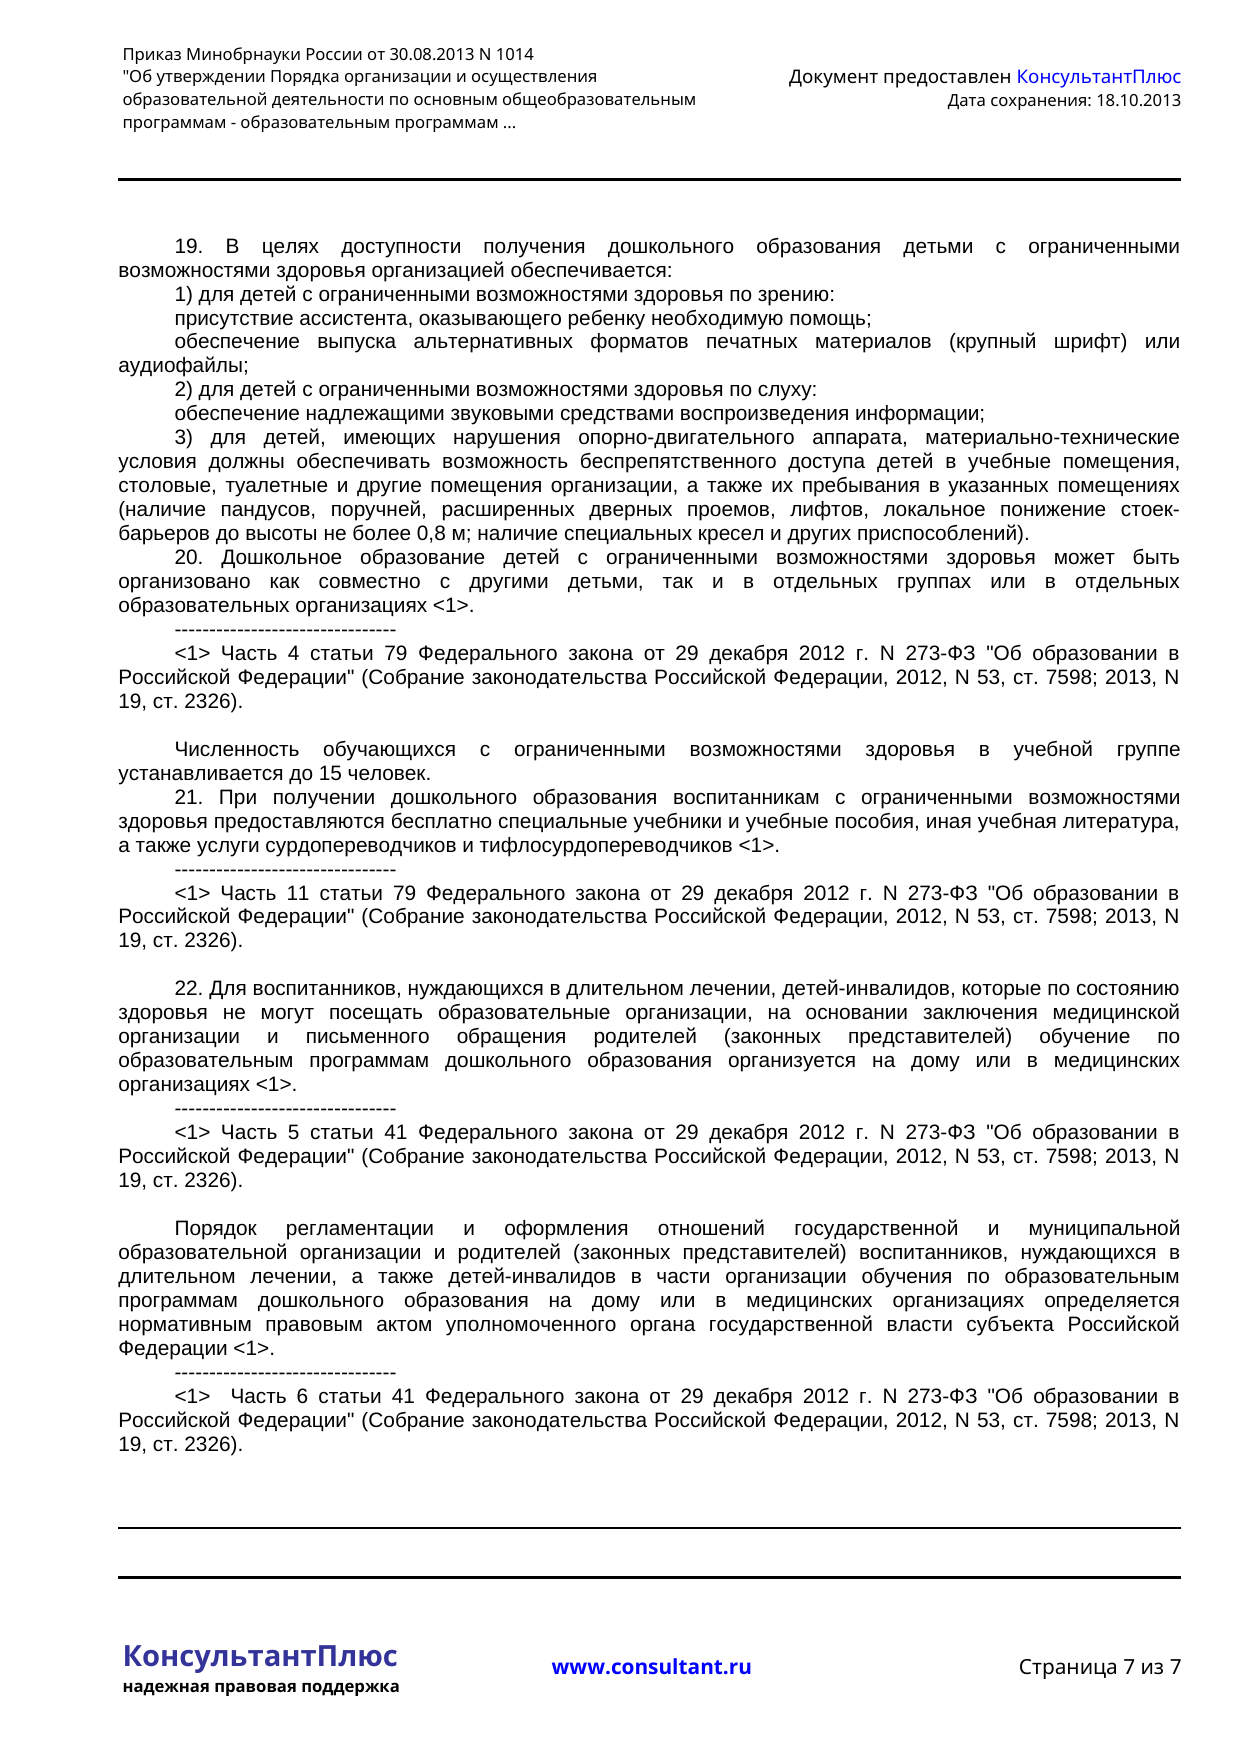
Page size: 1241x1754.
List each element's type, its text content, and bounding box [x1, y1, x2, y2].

text -------------------------------- [118, 1359, 1181, 1383]
text 21. При получении дошкольного образования воспитанникам с ограниченными возможностями здоровья предоставляются бесплатно специальные учебники и учебные пособия, иная учебная литература, а также услуги сурдопереводчиков и тифлосурдопереводчиков <1>. [118, 784, 1181, 856]
text Порядок регламентации и оформления отношений государственной и муниципальной образовательной организации и родителей (законных представителей) воспитанников, нуждающихся в длительном лечении, а также детей-инвалидов в части организации обучения по образовательным программам дошкольного образования на дому или в медицинских организациях определяется нормативным правовым актом уполномоченного органа государственной власти субъекта Российской Федерации <1>. [118, 1216, 1181, 1359]
text Численность обучающихся с ограниченными возможностями здоровья в учебной группе устанавливается до 15 человек. [118, 737, 1181, 784]
text обеспечение надлежащими звуковыми средствами воспроизведения информации; [118, 401, 1181, 425]
text 19. В целях доступности получения дошкольного образования детьми с ограниченными возможностями здоровья организацией обеспечивается: [118, 233, 1181, 281]
text присутствие ассистента, оказывающего ребенку необходимую помощь; [118, 305, 1181, 329]
text -------------------------------- [118, 856, 1181, 880]
text 2) для детей с ограниченными возможностями здоровья по слуху: [118, 377, 1181, 401]
text 1) для детей с ограниченными возможностями здоровья по зрению: [118, 281, 1181, 305]
text <1> Часть 4 статьи 79 Федерального закона от 29 декабря 2012 г. N 273-ФЗ "Об образовании в Российской Федерации" (Собрание законодательства Российской Федерации, 2012, N 53, ст. 7598; 2013, N 19, ст. 2326). [118, 641, 1181, 713]
text <1> Часть 5 статьи 41 Федерального закона от 29 декабря 2012 г. N 273-ФЗ "Об образовании в Российской Федерации" (Собрание законодательства Российской Федерации, 2012, N 53, ст. 7598; 2013, N 19, ст. 2326). [118, 1120, 1181, 1192]
text -------------------------------- [118, 1096, 1181, 1120]
text 3) для детей, имеющих нарушения опорно-двигательного аппарата, материально-технические условия должны обеспечивать возможность беспрепятственного доступа детей в учебные помещения, столовые, туалетные и другие помещения организации, а также их пребывания в указанных помещениях (наличие пандусов, поручней, расширенных дверных проемов, лифтов, локальное понижение стоек-барьеров до высоты не более 0,8 м; наличие специальных кресел и других приспособлений). [118, 425, 1181, 545]
text -------------------------------- [118, 617, 1181, 641]
text <1> Часть 6 статьи 41 Федерального закона от 29 декабря 2012 г. N 273-ФЗ "Об образовании в Российской Федерации" (Собрание законодательства Российской Федерации, 2012, N 53, ст. 7598; 2013, N 19, ст. 2326). [118, 1383, 1181, 1455]
text обеспечение выпуска альтернативных форматов печатных материалов (крупный шрифт) или аудиофайлы; [118, 329, 1181, 377]
text 22. Для воспитанников, нуждающихся в длительном лечении, детей-инвалидов, которые по состоянию здоровья не могут посещать образовательные организации, на основании заключения медицинской организации и письменного обращения родителей (законных представителей) обучение по образовательным программам дошкольного образования организуется на дому или в медицинских организациях <1>. [118, 976, 1181, 1096]
text 20. Дошкольное образование детей с ограниченными возможностями здоровья может быть организовано как совместно с другими детьми, так и в отдельных группах или в отдельных образовательных организациях <1>. [118, 545, 1181, 617]
text <1> Часть 11 статьи 79 Федерального закона от 29 декабря 2012 г. N 273-ФЗ "Об образовании в Российской Федерации" (Собрание законодательства Российской Федерации, 2012, N 53, ст. 7598; 2013, N 19, ст. 2326). [118, 880, 1181, 952]
